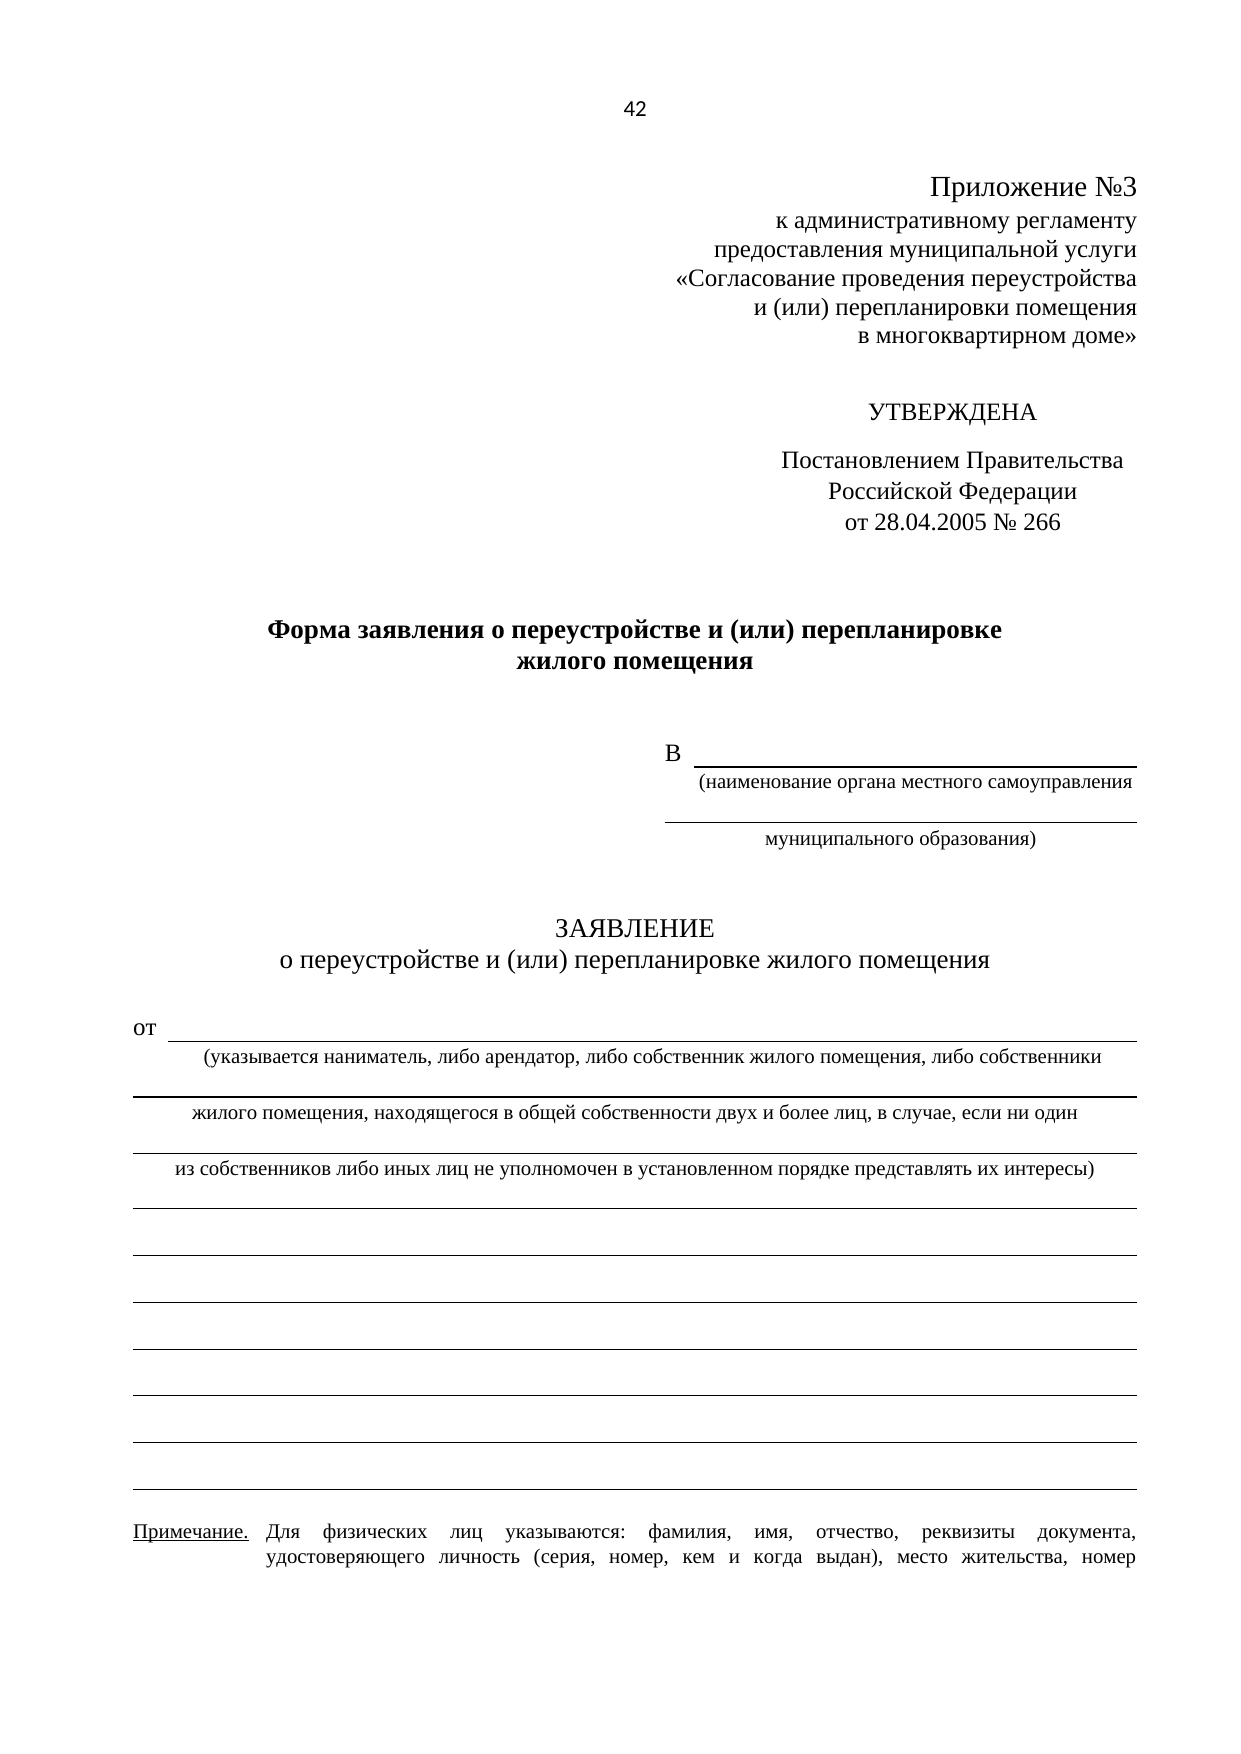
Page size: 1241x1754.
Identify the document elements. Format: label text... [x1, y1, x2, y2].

text В [664, 738, 1137, 766]
text и (или) перепланировки помещения [133, 292, 1137, 321]
text Форма заявления о переустройстве и (или) перепланировке жилого помещения [133, 613, 1137, 675]
text Приложение №3 [133, 169, 1137, 203]
text УТВЕРЖДЕНА [768, 397, 1137, 426]
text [133, 1519, 1137, 1568]
text муниципального образования) [664, 823, 1137, 849]
text (указывается наниматель, либо арендатор, либо собственник жилого помещения, либо собственники [168, 1042, 1137, 1068]
text из собственников либо иных лиц не уполномочен в установленном порядке представлять их интересы) [133, 1154, 1137, 1179]
text от [133, 1012, 1137, 1041]
text Постановлением Правительства Российской Федерации от 28.04.2005 № 266 [768, 445, 1137, 536]
text в многоквартирном доме» [133, 321, 1137, 349]
text (наименование органа местного самоуправления [694, 768, 1137, 793]
text предоставления муниципальной услуги [133, 234, 1137, 263]
text Заявление о переустройстве и (или) перепланировке жилого помещения [133, 912, 1137, 974]
text к административному регламенту [133, 206, 1137, 234]
text «Согласование проведения переустройства [133, 263, 1137, 292]
text жилого помещения, находящегося в общей собственности двух и более лиц, в случае, если ни один [133, 1098, 1137, 1124]
